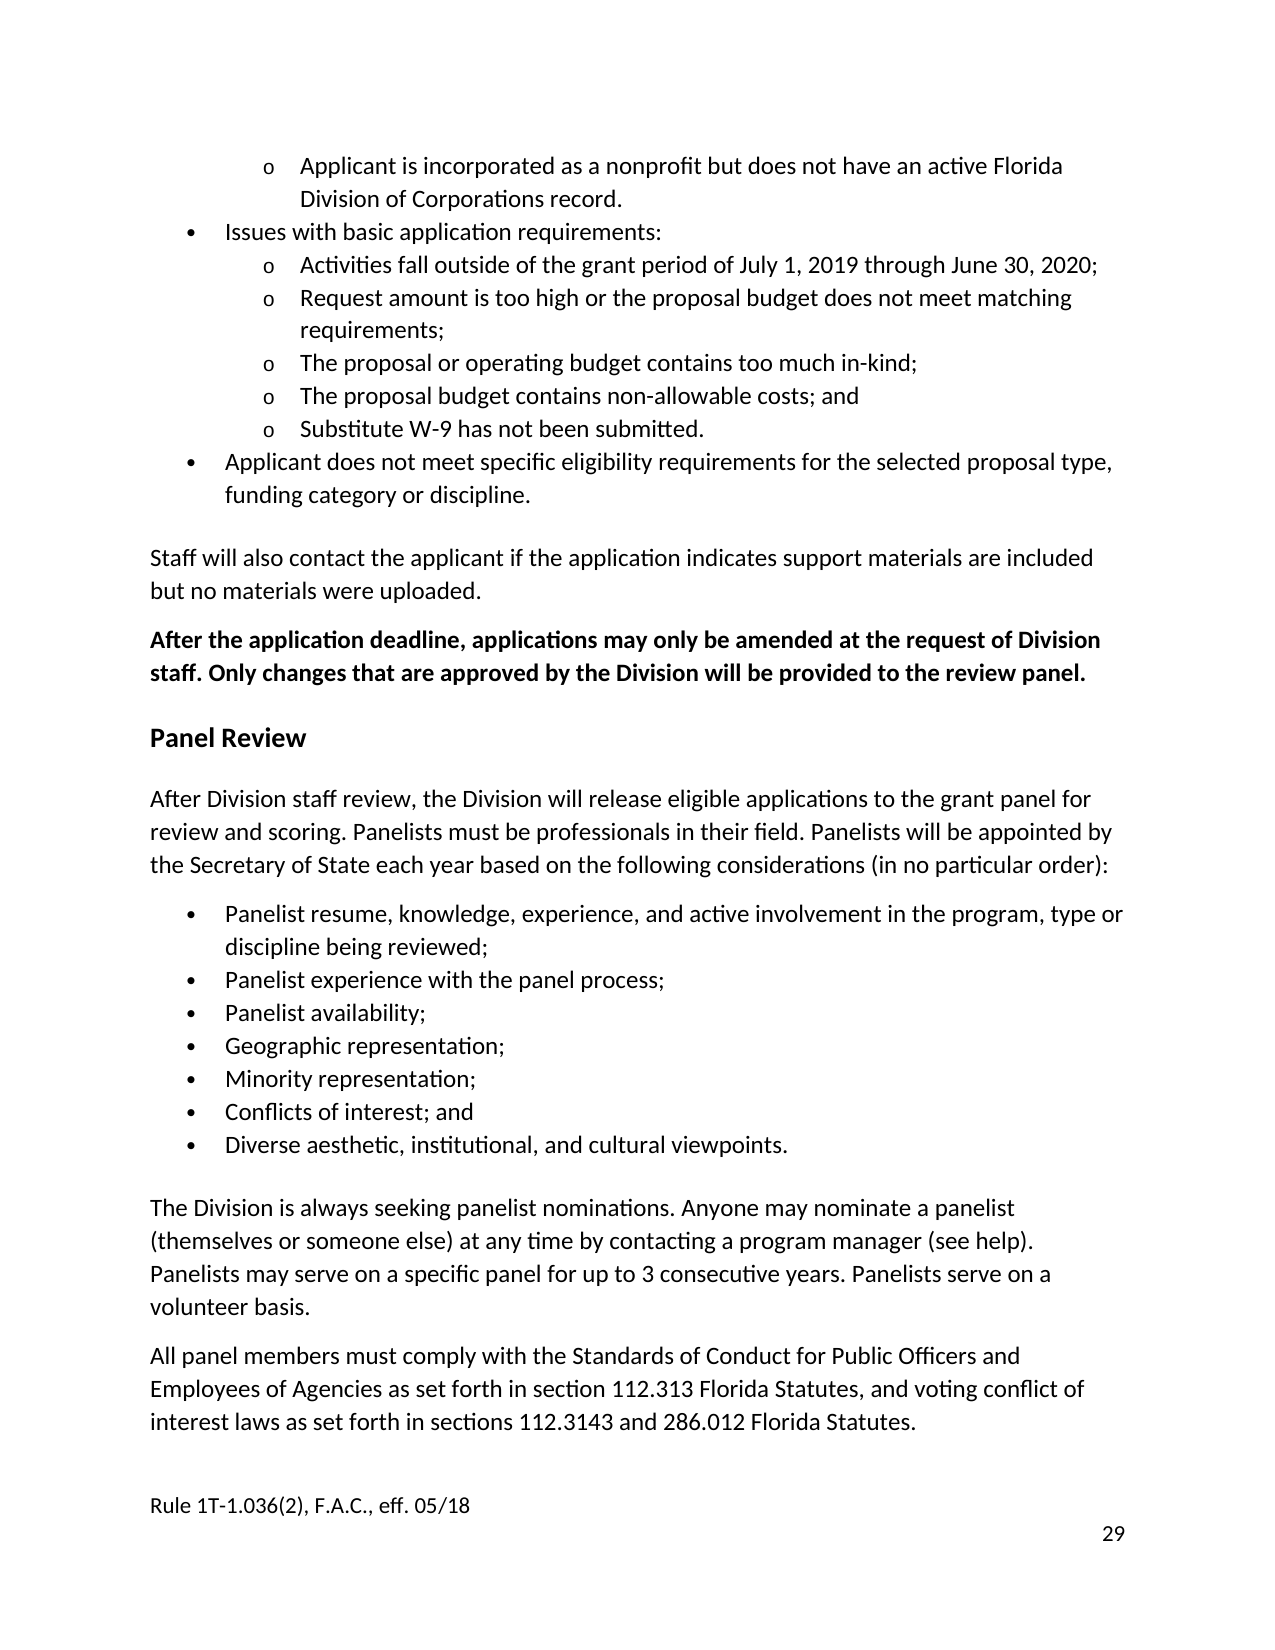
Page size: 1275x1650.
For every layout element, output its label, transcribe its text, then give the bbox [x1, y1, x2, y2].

text All panel members must comply with the Standards of Conduct for Public Officers and Employees of Agencies as set forth in section 112.313 Florida Statutes, and voting conflict of interest laws as set forth in sections 112.3143 and 286.012 Florida Statutes. [150, 1340, 1125, 1437]
list The proposal budget contains non-allowable costs; and [262, 380, 1125, 411]
list Applicant is incorporated as a nonprofit but does not have an active Florida Division of Corporations record. [262, 150, 1125, 213]
list Panelist availability; [187, 997, 1125, 1028]
list Geographic representation; [187, 1030, 1125, 1061]
text Staff will also contact the applicant if the application indicates support materials are included but no materials were uploaded. [150, 542, 1125, 606]
list Applicant does not meet specific eligibility requirements for the selected proposal type, funding category or discipline. [187, 446, 1125, 540]
list Panelist resume, knowledge, experience, and active involvement in the program, type or discipline being reviewed; [187, 898, 1125, 962]
list Diverse aesthetic, institutional, and cultural viewpoints. [187, 1129, 1125, 1190]
text After Division staff review, the Division will release eligible applications to the grant panel for review and scoring. Panelists must be professionals in their field. Panelists will be appointed by the Secretary of State each year based on the following considerations (in no particular order): [150, 783, 1125, 879]
list Issues with basic application requirements: [187, 216, 1125, 246]
list Activities fall outside of the grant period of July 1, 2019 through June 30, 2020; [262, 249, 1125, 279]
list Minority representation; [187, 1063, 1125, 1094]
list Panelist experience with the panel process; [187, 964, 1125, 995]
subtitle Panel Review [150, 719, 1125, 754]
text After the application deadline, applications may only be amended at the request of Division staff. Only changes that are approved by the Division will be provided to the review panel. [150, 624, 1125, 688]
list Conflicts of interest; and [187, 1096, 1125, 1127]
list Request amount is too high or the proposal budget does not meet matching requirements; [262, 282, 1125, 345]
list Substitute W-9 has not been submitted. [262, 413, 1125, 444]
text The Division is always seeking panelist nominations. Anyone may nominate a panelist (themselves or someone else) at any time by contacting a program manager (see help). Panelists may serve on a specific panel for up to 3 consecutive years. Panelists serve on a volunteer basis. [150, 1192, 1125, 1321]
list The proposal or operating budget contains too much in-kind; [262, 347, 1125, 378]
